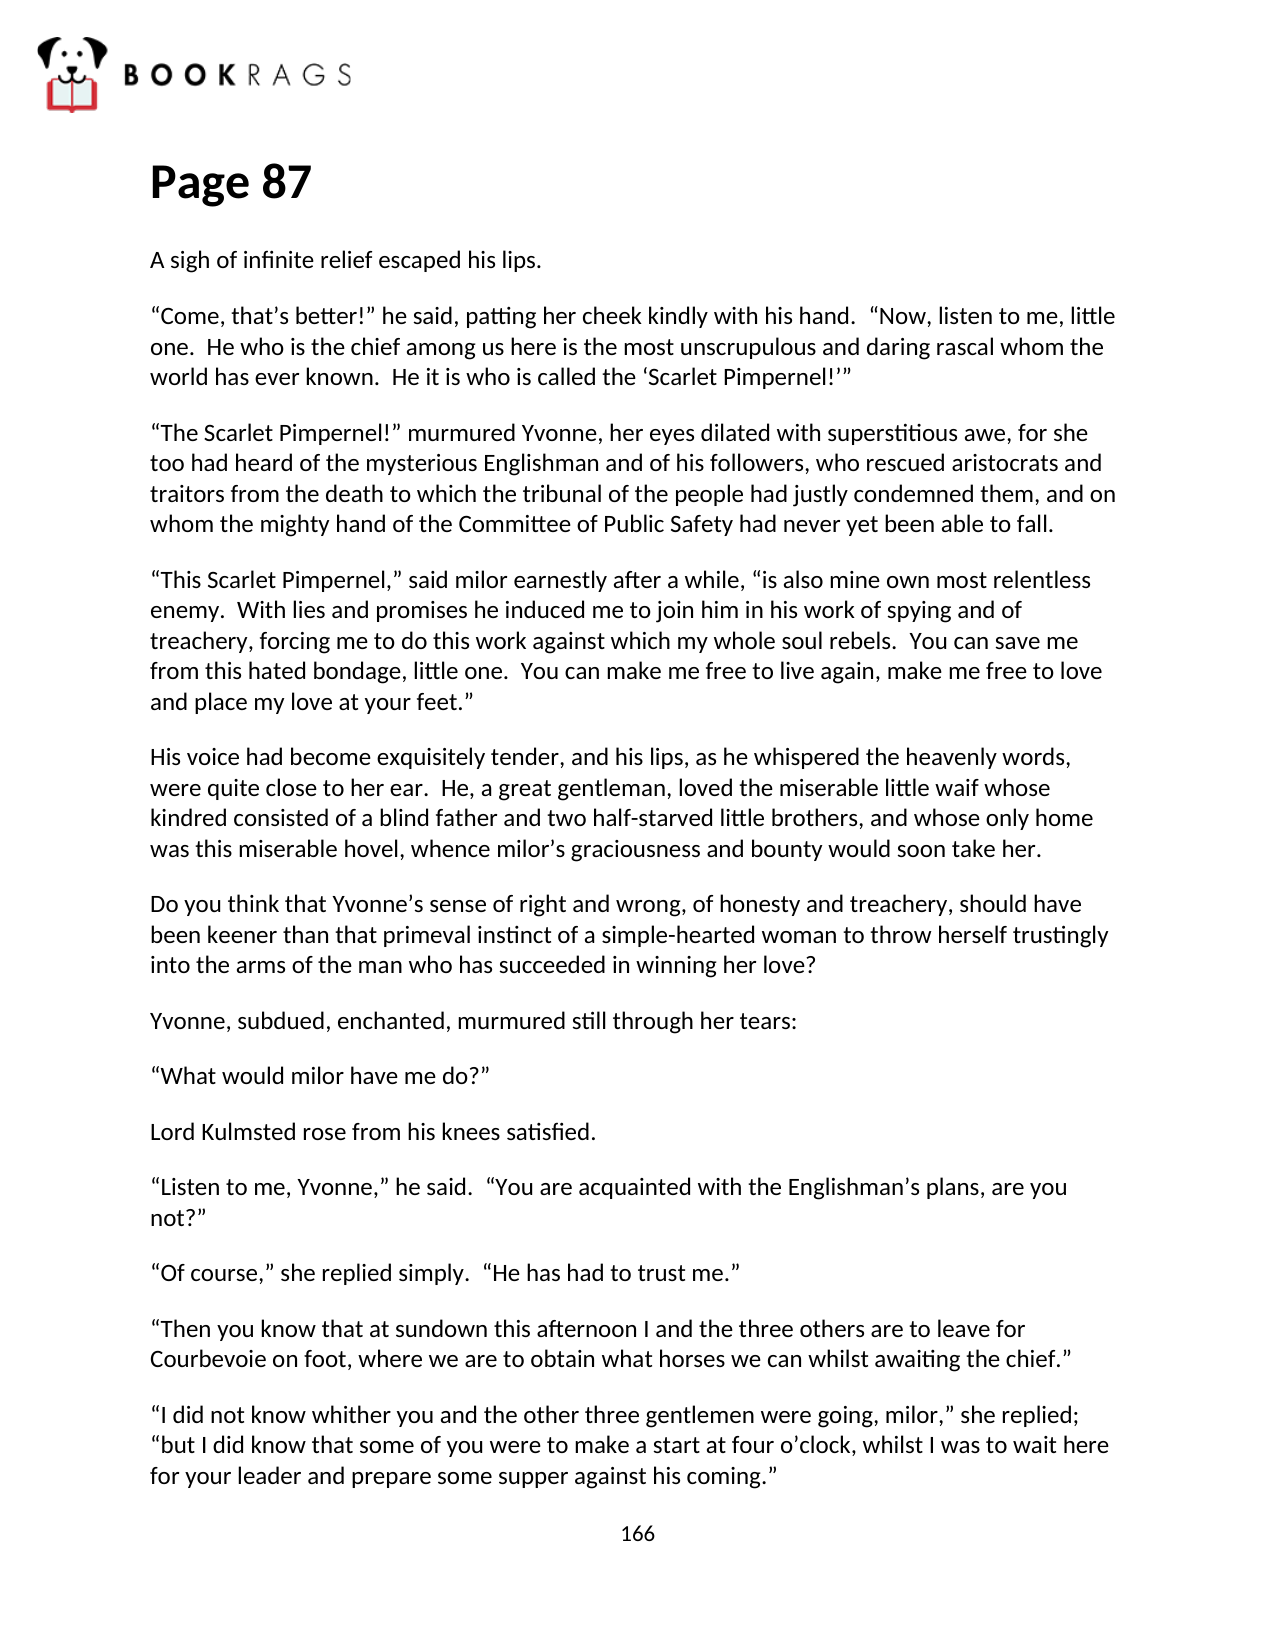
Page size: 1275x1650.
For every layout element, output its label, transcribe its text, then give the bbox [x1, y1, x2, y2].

text “This Scarlet Pimpernel,” said milor earnestly after a while, “is also mine own most relentless enemy. With lies and promises he induced me to join him in his work of spying and of treachery, forcing me to do this work against which my whole soul rebels. You can save me from this hated bondage, little one. You can make me free to live again, make me free to love and place my love at your feet.” [150, 564, 1125, 716]
picture [37, 37, 351, 113]
text Page 87 [150, 150, 1125, 211]
text Lord Kulmsted rose from his knees satisfied. [150, 1116, 1125, 1147]
text “The Scarlet Pimpernel!” murmured Yvonne, her eyes dilated with superstitious awe, for she too had heard of the mysterious Englishman and of his followers, who rescued aristocrats and traitors from the death to which the tribunal of the people had justly condemned them, and on whom the mighty hand of the Committee of Public Safety had never yet been able to fall. [150, 417, 1125, 539]
text A sigh of infinite relief escaped his lips. [150, 244, 1125, 275]
text His voice had become exquisitely tender, and his lips, as he whispered the heavenly words, were quite close to her ear. He, a great gentleman, loved the miserable little waif whose kindred consisted of a blind father and two half-starved little brothers, and whose only home was this miserable hovel, whence milor’s graciousness and bounty would soon take her. [150, 741, 1125, 863]
text “Come, that’s better!” he said, patting her cheek kindly with his hand. “Now, listen to me, little one. He who is the chief among us here is the most unscrupulous and daring rascal whom the world has ever known. He it is who is called the ‘Scarlet Pimpernel!’” [150, 300, 1125, 392]
text Do you think that Yvonne’s sense of right and wrong, of honesty and treachery, should have been keener than that primeval instinct of a simple-hearted woman to throw herself trustingly into the arms of the man who has succeeded in winning her love? [150, 888, 1125, 980]
text “Then you know that at sundown this afternoon I and the three others are to leave for Courbevoie on foot, where we are to obtain what horses we can whilst awaiting the chief.” [150, 1313, 1125, 1374]
text “What would milor have me do?” [150, 1061, 1125, 1091]
text “Of course,” she replied simply. “He has had to trust me.” [150, 1258, 1125, 1288]
text “I did not know whither you and the other three gentlemen were going, milor,” she replied; “but I did know that some of you were to make a start at four o’clock, whilst I was to wait here for your leader and prepare some supper against his coming.” [150, 1399, 1125, 1491]
text “Listen to me, Yvonne,” he said. “You are acquainted with the Englishman’s plans, are you not?” [150, 1172, 1125, 1233]
text Yvonne, subdued, enchanted, murmured still through her tears: [150, 1005, 1125, 1036]
